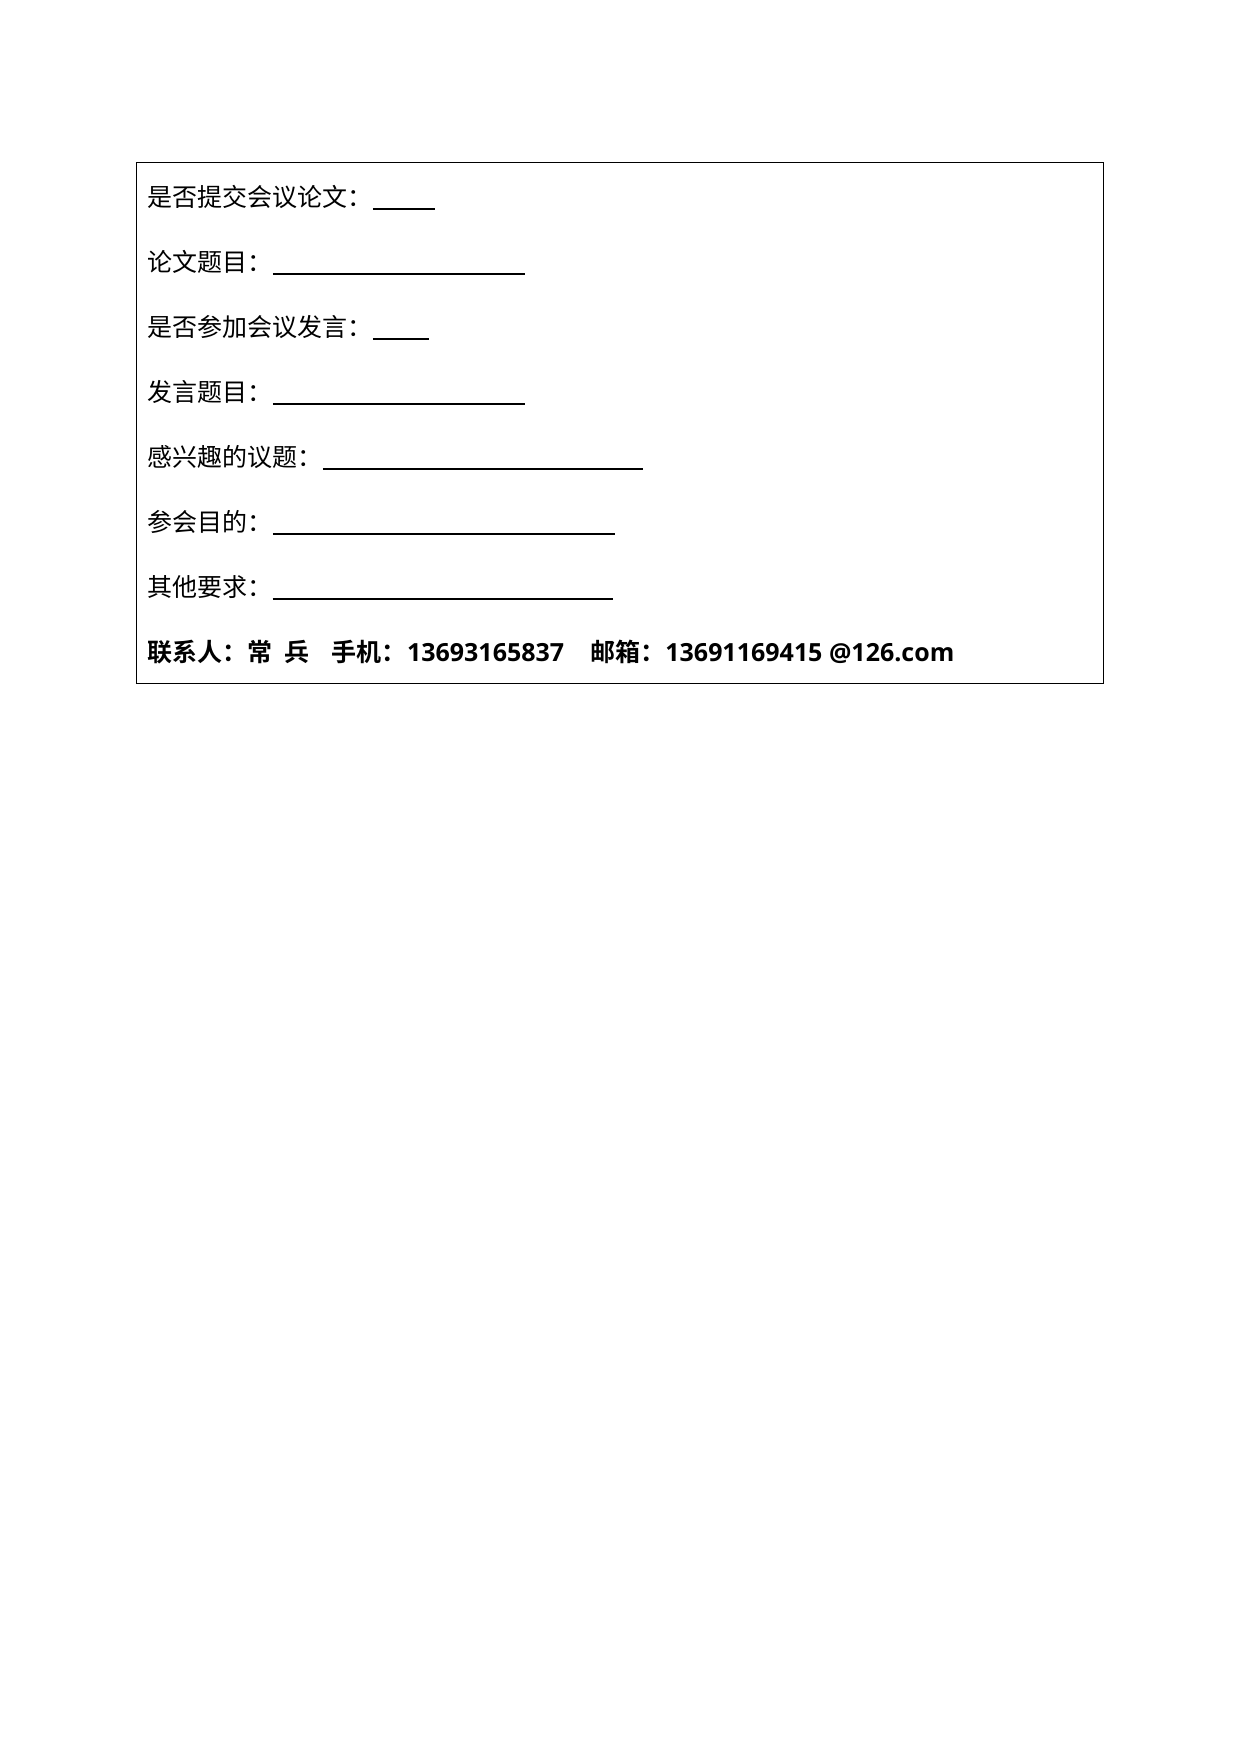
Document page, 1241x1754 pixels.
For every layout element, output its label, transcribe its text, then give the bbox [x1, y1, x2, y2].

table_cell 是否提交会议论文： 论文题目： 是否参加会议发言： 发言题目： 感兴趣的议题： 参会目的： 其他要求： 联系人：常 兵 手机：13693165837 邮箱：13691169415 @126.com [137, 163, 1103, 683]
